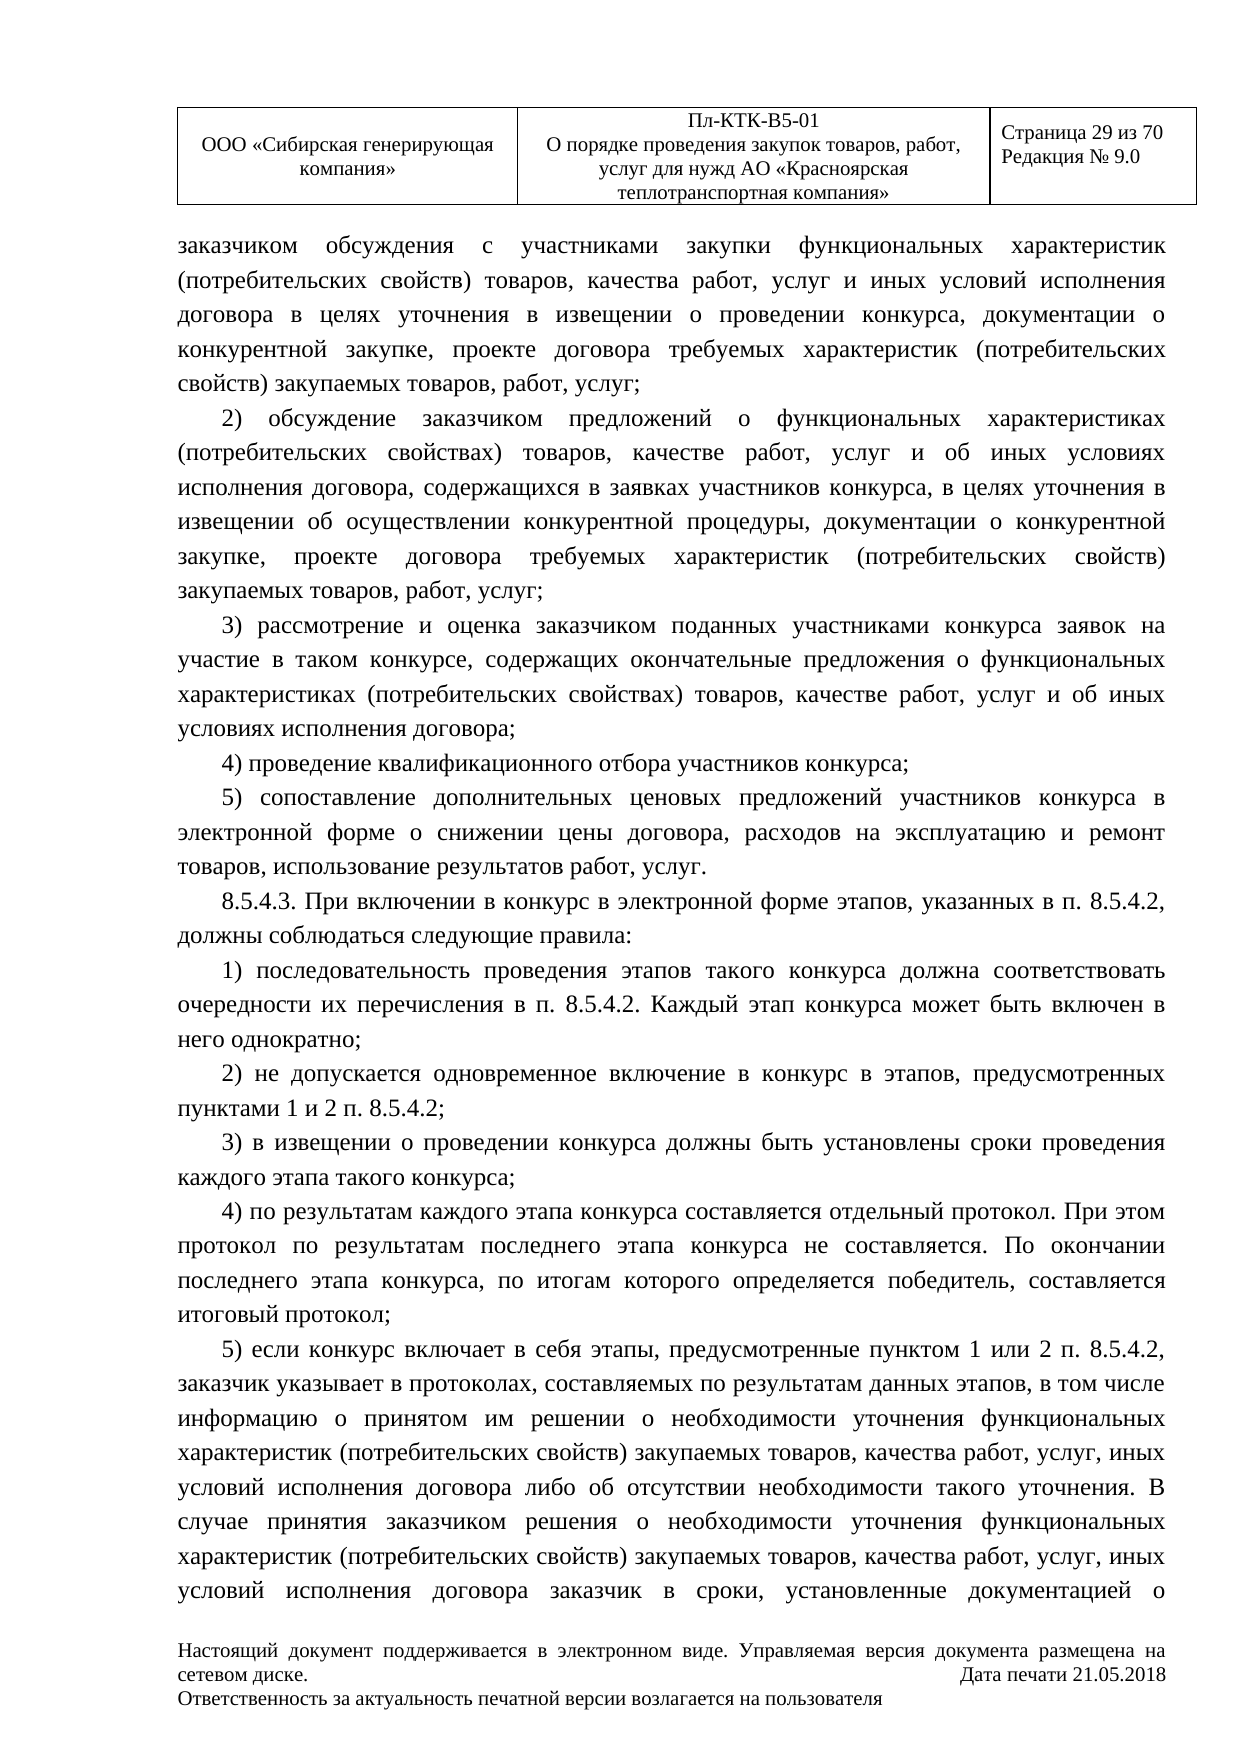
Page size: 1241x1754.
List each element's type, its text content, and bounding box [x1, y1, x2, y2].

text 3) в извещении о проведении конкурса должны быть установлены сроки проведения каждого этапа такого конкурса; [177, 1127, 1166, 1190]
text 3) рассмотрение и оценка заказчиком поданных участниками конкурса заявок на участие в таком конкурсе, содержащих окончательные предложения о функциональных характеристиках (потребительских свойствах) товаров, качестве работ, услуг и об иных условиях исполнения договора; [177, 610, 1166, 742]
text 4) проведение квалификационного отбора участников конкурса; [177, 748, 1166, 777]
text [177, 231, 1166, 397]
text 2) не допускается одновременное включение в конкурс в этапов, предусмотренных пунктами 1 и 2 п. 8.5.4.2; [177, 1058, 1166, 1121]
text 2) обсуждение заказчиком предложений о функциональных характеристиках (потребительских свойствах) товаров, качестве работ, услуг и об иных условиях исполнения договора, содержащихся в заявках участников конкурса, в целях уточнения в извещении об осуществлении конкурентной процедуры, документации о конкурентной закупке, проекте договора требуемых характеристик (потребительских свойств) закупаемых товаров, работ, услуг; [177, 403, 1166, 604]
text 8.5.4.3. При включении в конкурс в электронной форме этапов, указанных в п. 8.5.4.2, должны соблюдаться следующие правила: [177, 886, 1166, 949]
text 1) последовательность проведения этапов такого конкурса должна соответствовать очередности их перечисления в п. 8.5.4.2. Каждый этап конкурса может быть включен в него однократно; [177, 955, 1166, 1052]
text 4) по результатам каждого этапа конкурса составляется отдельный протокол. При этом протокол по результатам последнего этапа конкурса не составляется. По окончании последнего этапа конкурса, по итогам которого определяется победитель, составляется итоговый протокол; [177, 1196, 1166, 1328]
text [177, 1334, 1166, 1604]
text 5) сопоставление дополнительных ценовых предложений участников конкурса в электронной форме о снижении цены договора, расходов на эксплуатацию и ремонт товаров, использование результатов работ, услуг. [177, 782, 1166, 880]
